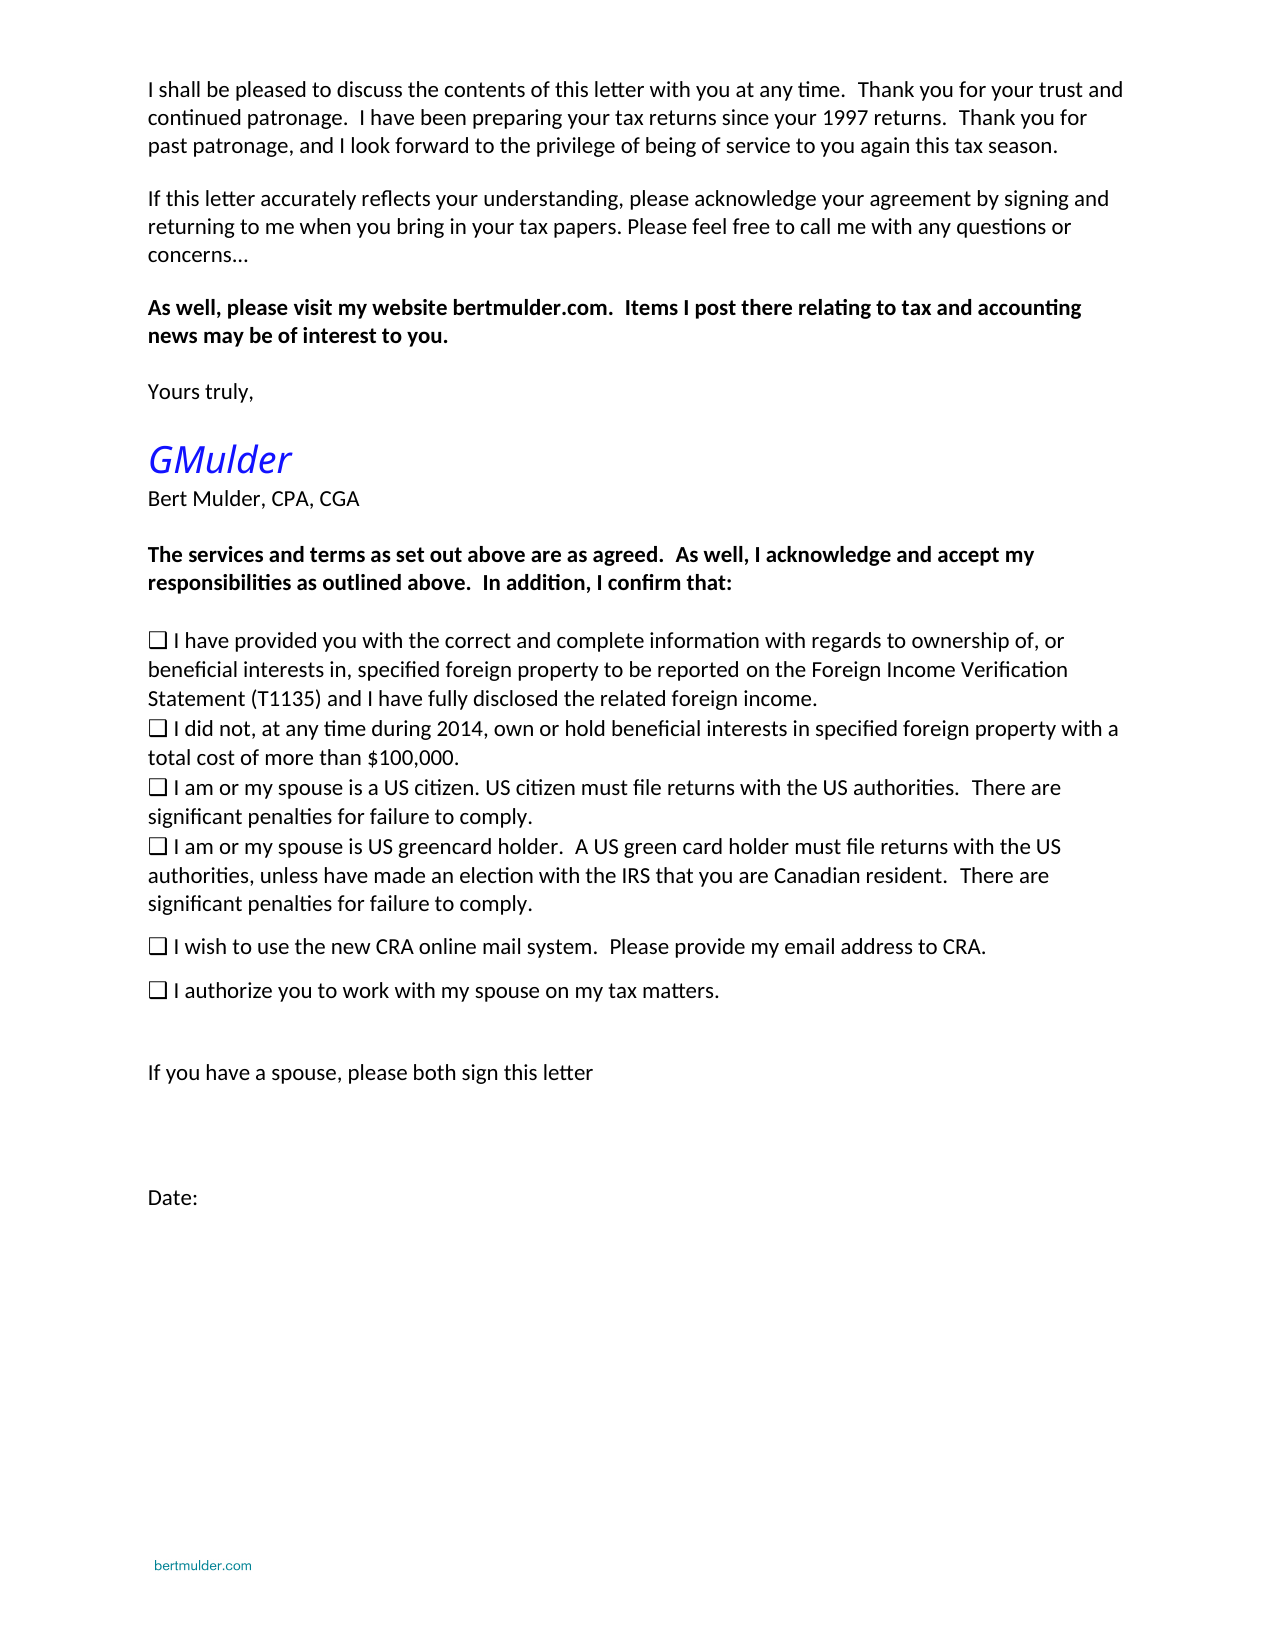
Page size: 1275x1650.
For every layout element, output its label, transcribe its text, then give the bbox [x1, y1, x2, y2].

text GMulder [148, 433, 1127, 484]
text Date: [148, 1183, 1127, 1211]
text Bert Mulder, CPA, CGA [148, 484, 1127, 512]
text The services and terms as set out above are as agreed. As well, I acknowledge and accept my responsibilities as outlined above. In addition, I confirm that: [148, 540, 1127, 596]
text ❑ I authorize you to work with my spouse on my tax matters. [148, 974, 1127, 1005]
text ❑ I wish to use the new CRA online mail system. Please provide my email address to CRA. [148, 930, 1127, 961]
text If you have a spouse, please both sign this letter [148, 1058, 1127, 1086]
text Yours truly, [148, 377, 1127, 405]
picture [143, 1547, 261, 1584]
text ❑ I did not, at any time during 2014, own or hold beneficial interests in specified foreign property with a total cost of more than $100,000. [148, 712, 1127, 771]
text As well, please visit my website bertmulder.com. Items I post there relating to tax and accounting news may be of interest to you. [148, 293, 1127, 349]
text If this letter accurately reflects your understanding, please acknowledge your agreement by signing and returning to me when you bring in your tax papers. Please feel free to call me with any questions or concerns... [148, 184, 1127, 268]
text ❑ I am or my spouse is US greencard holder. A US green card holder must file returns with the US authorities, unless have made an election with the IRS that you are Canadian resident. There are significant penalties for failure to comply. [148, 830, 1127, 917]
text ❑ I have provided you with the correct and complete information with regards to ownership of, or beneficial interests in, specified foreign property to be reported on the Foreign Income Verification Statement (T1135) and I have fully disclosed the related foreign income. [148, 624, 1127, 712]
text ❑ I am or my spouse is a US citizen. US citizen must file returns with the US authorities. There are significant penalties for failure to comply. [148, 771, 1127, 830]
text I shall be pleased to discuss the contents of this letter with you at any time. Thank you for your trust and continued patronage. I have been preparing your tax returns since your 1997 returns. Thank you for past patronage, and I look forward to the privilege of being of service to you again this tax season. [148, 75, 1127, 159]
